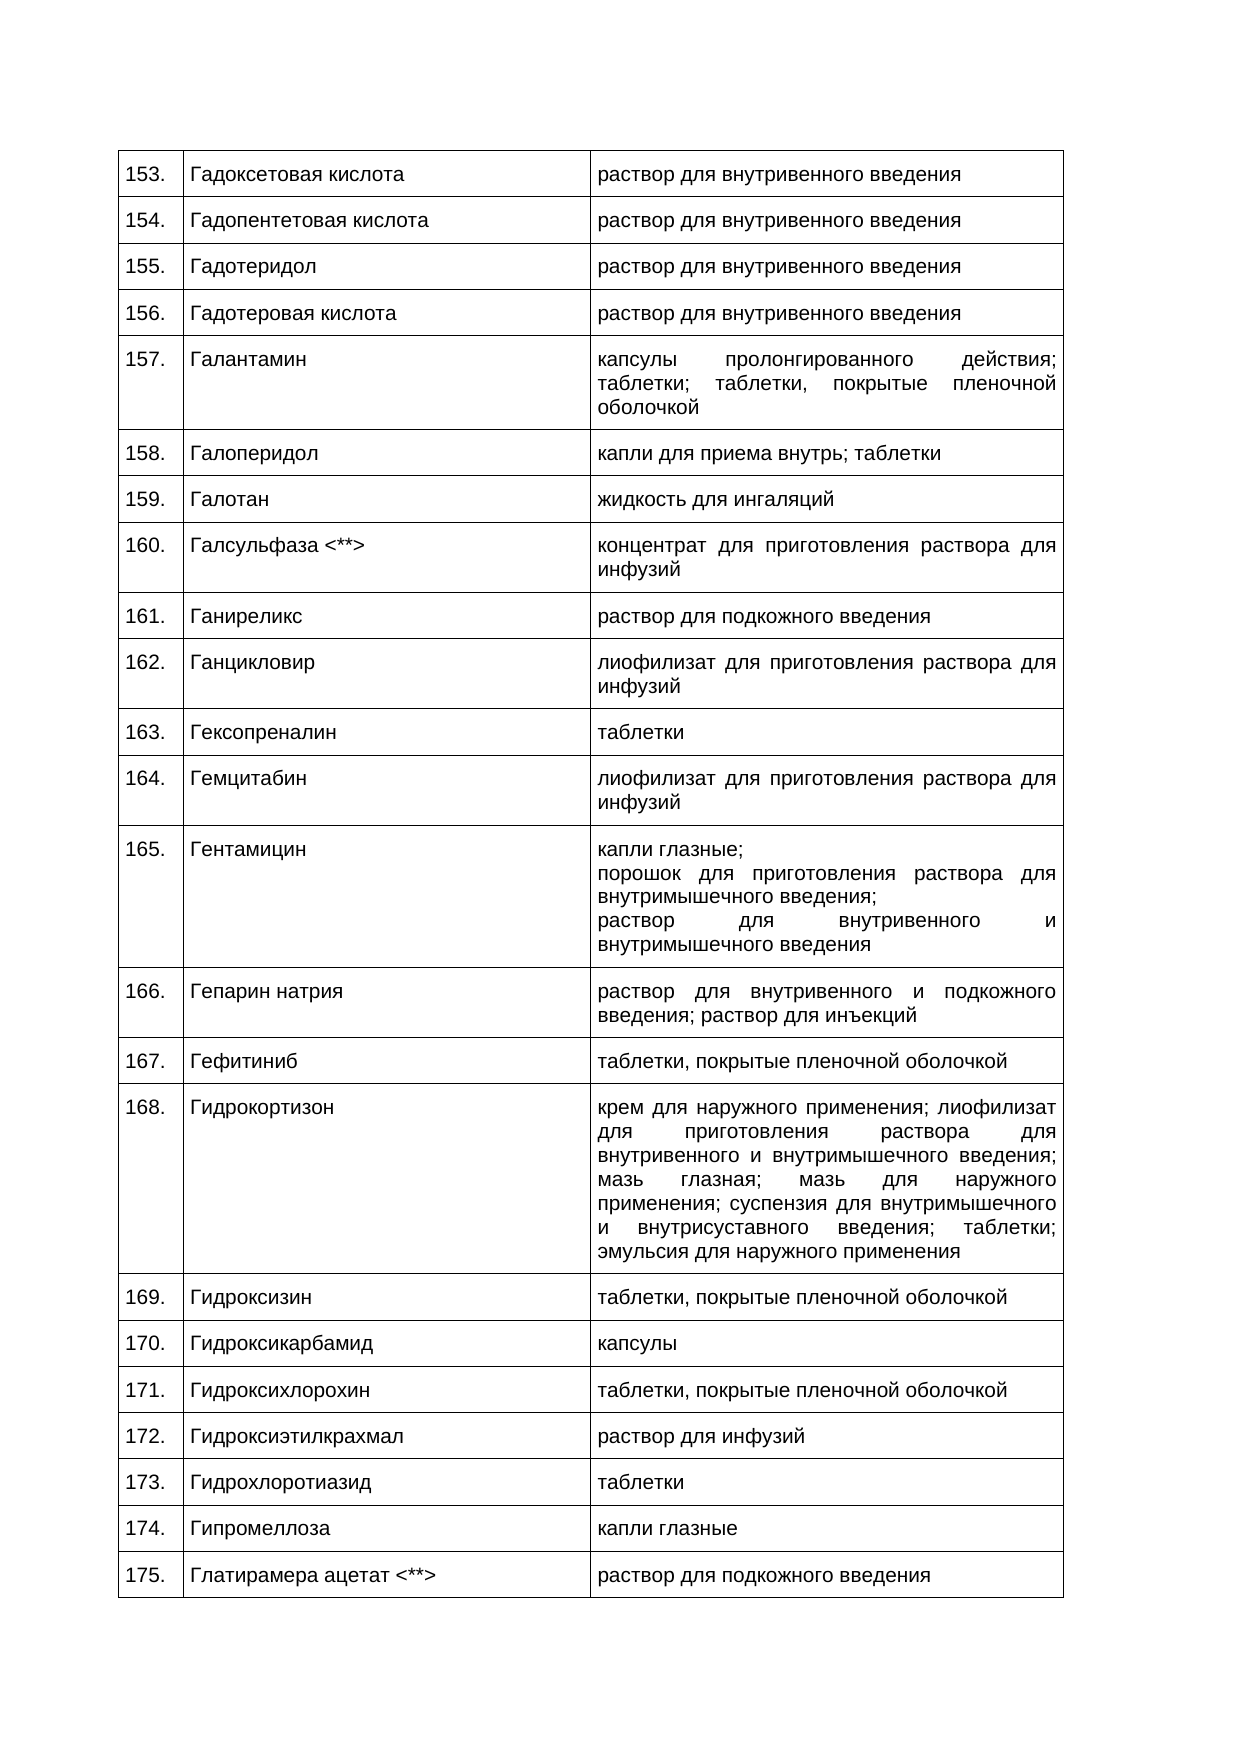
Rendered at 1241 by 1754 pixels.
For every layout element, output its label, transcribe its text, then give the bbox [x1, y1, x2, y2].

table_cell Галсульфаза <**> [184, 523, 590, 592]
table_cell капли глазные; порошок для приготовления раствора для внутримышечного введения; раствор для внутривенного и внутримышечного введения [591, 826, 1063, 967]
table_cell лиофилизат для приготовления раствора для инфузий [591, 756, 1063, 825]
table_cell Гидроксизин [184, 1274, 590, 1319]
table_cell капли для приема внутрь; таблетки [591, 430, 1063, 475]
table_cell 168. [119, 1084, 183, 1273]
table_cell 153. [119, 151, 183, 196]
table_cell Галантамин [184, 336, 590, 429]
table_cell капсулы [591, 1321, 1063, 1366]
table_cell 173. [119, 1459, 183, 1504]
table_cell 163. [119, 709, 183, 754]
table_cell 162. [119, 639, 183, 708]
table_cell 161. [119, 593, 183, 638]
table_cell Гадотеровая кислота [184, 290, 590, 335]
table_cell Гидрохлоротиазид [184, 1459, 590, 1504]
table_cell таблетки [591, 709, 1063, 754]
table_cell крем для наружного применения; лиофилизат для приготовления раствора для внутривенного и внутримышечного введения; мазь глазная; мазь для наружного применения; суспензия для внутримышечного и внутрисуставного введения; таблетки; эмульсия для наружного применения [591, 1084, 1063, 1273]
table_cell 170. [119, 1321, 183, 1366]
table_cell Гадопентетовая кислота [184, 197, 590, 242]
table_cell 159. [119, 476, 183, 522]
table_cell лиофилизат для приготовления раствора для инфузий [591, 639, 1063, 708]
table_cell Гидрокортизон [184, 1084, 590, 1273]
table_cell Галотан [184, 476, 590, 522]
table_cell таблетки [591, 1459, 1063, 1504]
table_cell Гексопреналин [184, 709, 590, 754]
table_cell 155. [119, 244, 183, 289]
table_cell Ганцикловир [184, 639, 590, 708]
table_cell Гадотеридол [184, 244, 590, 289]
table_cell Гефитиниб [184, 1038, 590, 1083]
table_cell концентрат для приготовления раствора для инфузий [591, 523, 1063, 592]
table_cell раствор для внутривенного и подкожного введения; раствор для инъекций [591, 968, 1063, 1037]
table_cell Гадоксетовая кислота [184, 151, 590, 196]
table_cell 165. [119, 826, 183, 967]
table_cell таблетки, покрытые пленочной оболочкой [591, 1274, 1063, 1319]
table_cell 158. [119, 430, 183, 475]
table_cell Гидроксикарбамид [184, 1321, 590, 1366]
table_cell Гемцитабин [184, 756, 590, 825]
table_cell 174. [119, 1506, 183, 1551]
table_cell 157. [119, 336, 183, 429]
table_cell 175. [119, 1552, 183, 1597]
table_cell капли глазные [591, 1506, 1063, 1551]
table_cell 156. [119, 290, 183, 335]
table_cell раствор для инфузий [591, 1413, 1063, 1458]
table_cell раствор для внутривенного введения [591, 290, 1063, 335]
table_cell Гипромеллоза [184, 1506, 590, 1551]
table_cell 154. [119, 197, 183, 242]
table_cell раствор для подкожного введения [591, 1552, 1063, 1597]
table_cell Гентамицин [184, 826, 590, 967]
table_cell Гепарин натрия [184, 968, 590, 1037]
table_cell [591, 151, 1063, 196]
table_cell 171. [119, 1367, 183, 1412]
table_cell Гидроксихлорохин [184, 1367, 590, 1412]
table_cell 169. [119, 1274, 183, 1319]
table_cell 167. [119, 1038, 183, 1083]
table_cell 172. [119, 1413, 183, 1458]
table_cell Галоперидол [184, 430, 590, 475]
table_cell раствор для внутривенного введения [591, 244, 1063, 289]
table_cell жидкость для ингаляций [591, 476, 1063, 522]
table_cell таблетки, покрытые пленочной оболочкой [591, 1038, 1063, 1083]
table_cell раствор для подкожного введения [591, 593, 1063, 638]
table_cell 160. [119, 523, 183, 592]
table_cell раствор для внутривенного введения [591, 197, 1063, 242]
table_cell капсулы пролонгированного действия; таблетки; таблетки, покрытые пленочной оболочкой [591, 336, 1063, 429]
table_cell таблетки, покрытые пленочной оболочкой [591, 1367, 1063, 1412]
table_cell 164. [119, 756, 183, 825]
table_cell Гидроксиэтилкрахмал [184, 1413, 590, 1458]
table_cell Глатирамера ацетат <**> [184, 1552, 590, 1597]
table_cell Ганиреликс [184, 593, 590, 638]
table_cell 166. [119, 968, 183, 1037]
